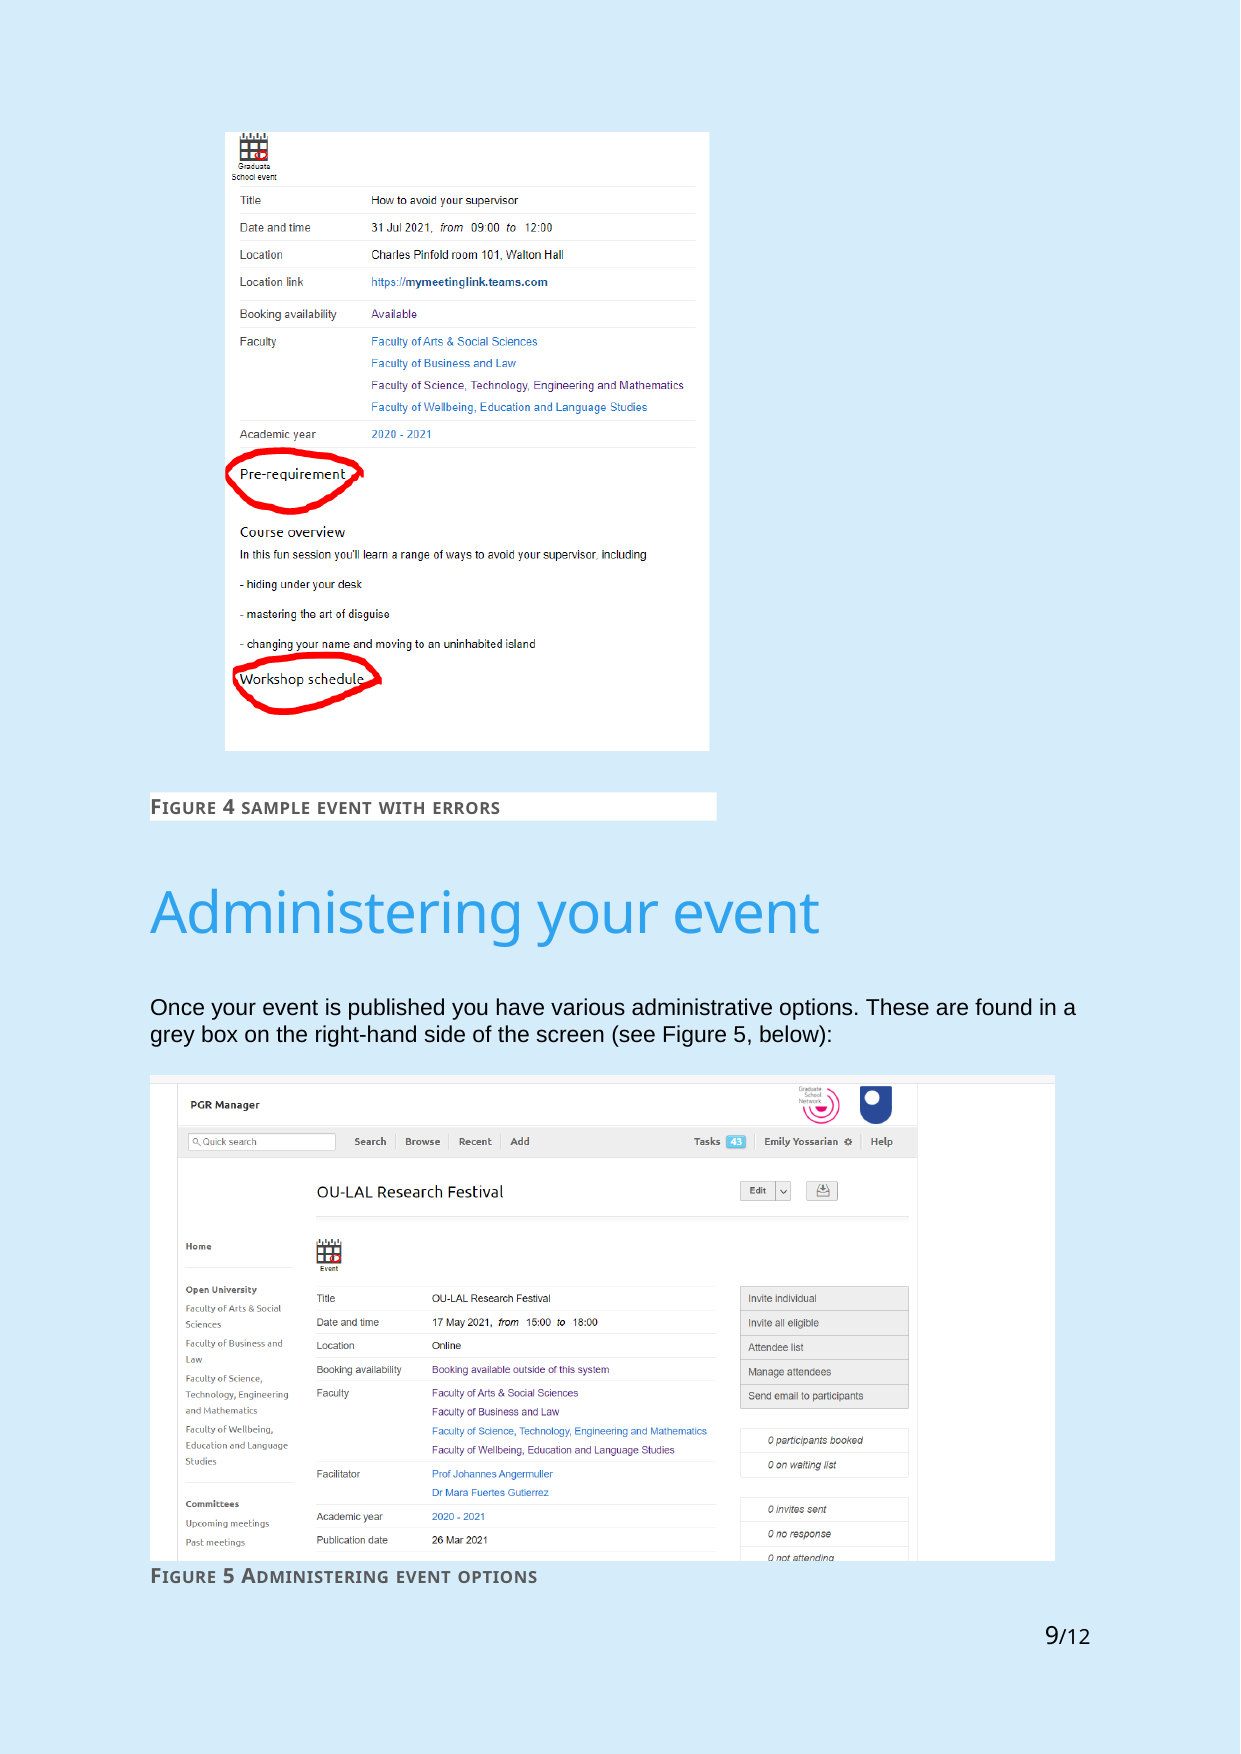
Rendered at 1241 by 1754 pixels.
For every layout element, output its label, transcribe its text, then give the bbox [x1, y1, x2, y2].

text Once your event is published you have various administrative options. These are found in a grey box on the right-hand side of the screen (see Figure 5, below): [150, 994, 1090, 1047]
text Figure 5 Administering event options [150, 1561, 1090, 1589]
title Administering your event [150, 871, 1090, 951]
picture [225, 132, 710, 751]
picture [150, 1075, 1055, 1561]
